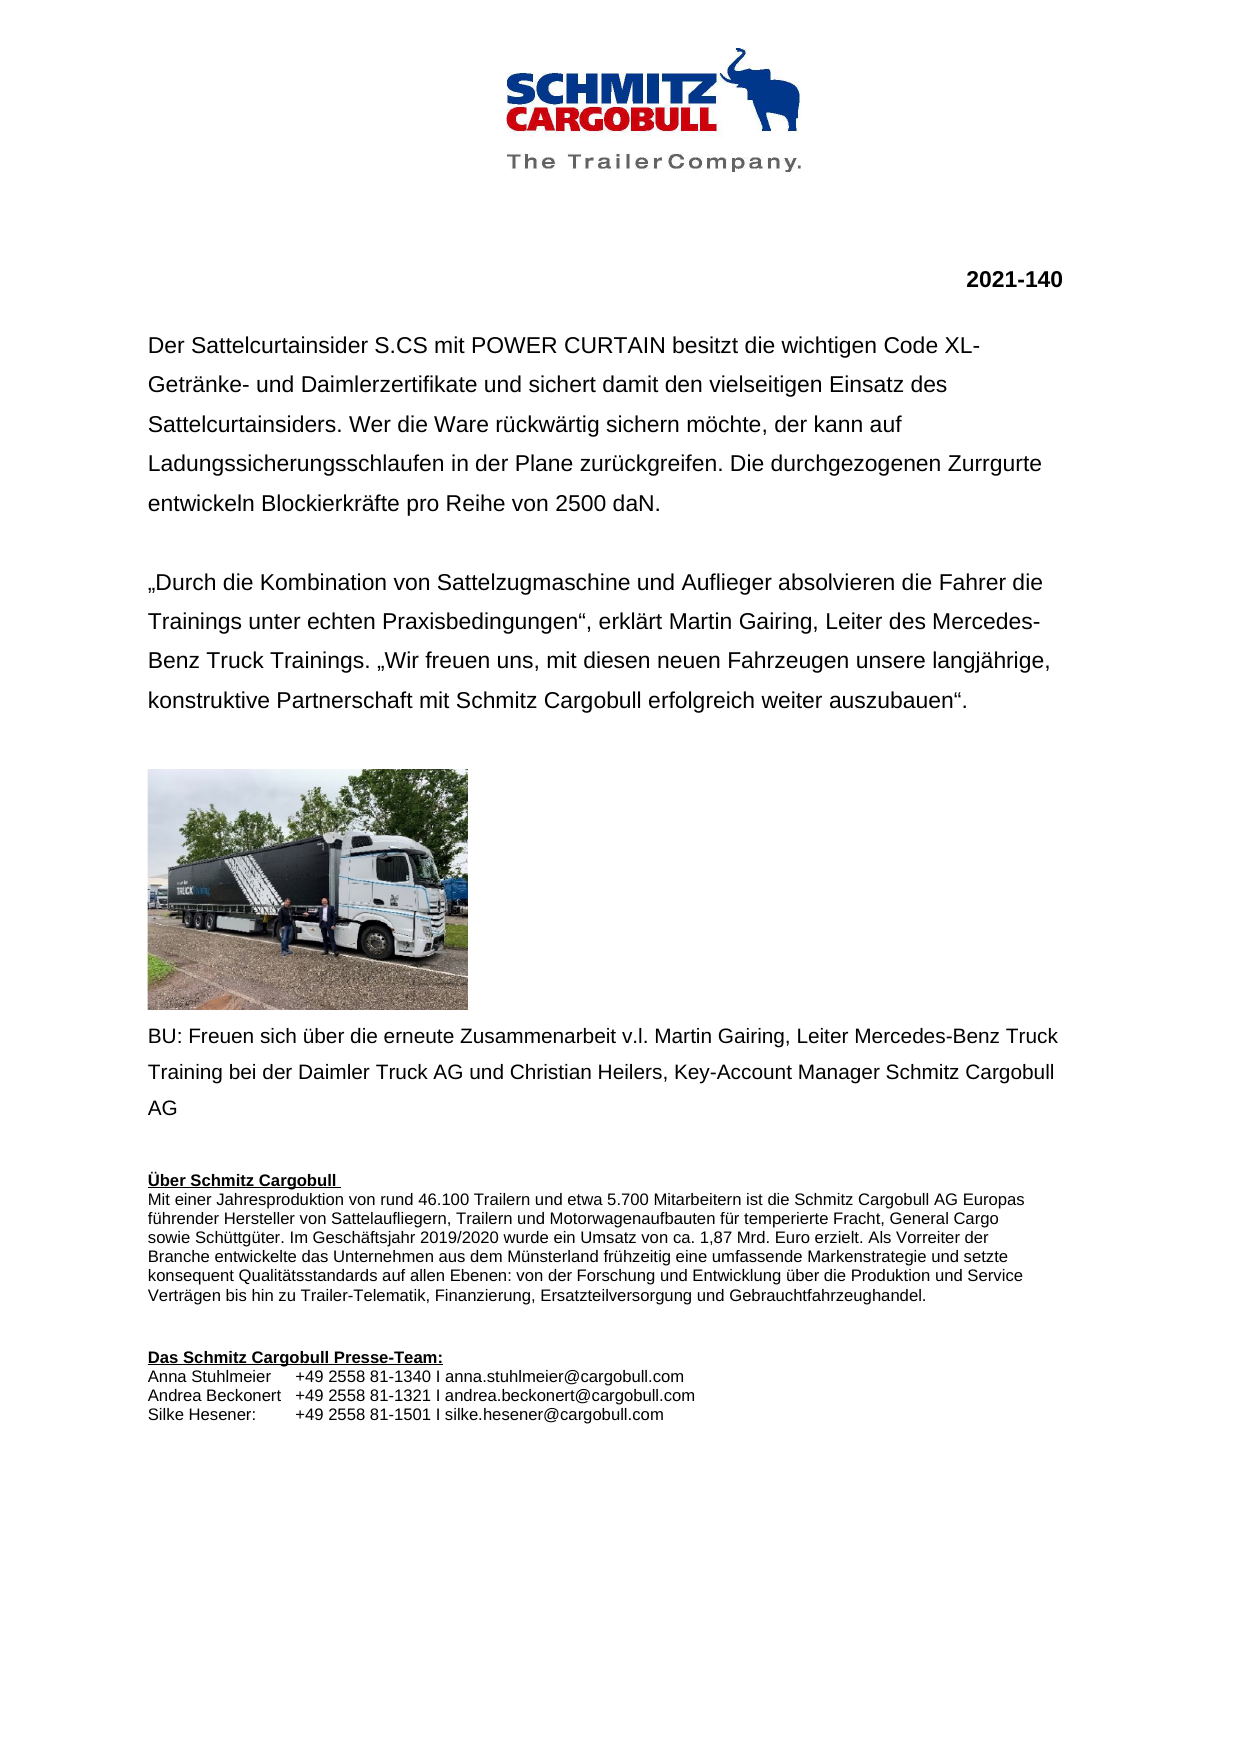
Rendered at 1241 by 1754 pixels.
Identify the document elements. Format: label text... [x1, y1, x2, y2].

text Der Sattelcurtainsider S.CS mit POWER CURTAIN besitzt die wichtigen Code XL-Getränke- und Daimlerzertifikate und sichert damit den vielseitigen Einsatz des Sattelcurtainsiders. Wer die Ware rückwärtig sichern möchte, der kann auf Ladungssicherungsschlaufen in der Plane zurückgreifen. Die durchgezogenen Zurrgurte entwickeln Blockierkräfte pro Reihe von 2500 daN. [148, 332, 1063, 516]
text Mit einer Jahresproduktion von rund 46.100 Trailern und etwa 5.700 Mitarbeitern ist die Schmitz Cargobull AG Europas führender Hersteller von Sattelaufliegern, Trailern und Motorwagenaufbauten für temperierte Fracht, General Cargo sowie Schüttgüter. Im Geschäftsjahr 2019/2020 wurde ein Umsatz von ca. 1,87 Mrd. Euro erzielt. Als Vorreiter der Branche entwickelte das Unternehmen aus dem Münsterland frühzeitig eine umfassende Markenstrategie und setzte konsequent Qualitätsstandards auf allen Ebenen: von der Forschung und Entwicklung über die Produktion und Service Verträgen bis hin zu Trailer-Telematik, Finanzierung, Ersatzteilversorgung und Gebrauchtfahrzeughandel. [148, 1189, 1033, 1304]
text BU: Freuen sich über die erneute Zusammenarbeit v.l. Martin Gairing, Leiter Mercedes-Benz Truck Training bei der Daimler Truck AG und Christian Heilers, Key-Account Manager Schmitz Cargobull AG [148, 1024, 1063, 1120]
text Anna Stuhlmeier +49 2558 81-1340 I anna.stuhlmeier@cargobull.com [148, 1367, 974, 1386]
picture [506, 48, 801, 172]
text Andrea Beckonert +49 2558 81-1321 I andrea.beckonert@cargobull.com Silke Hesener: +49 2558 81-1501 I silke.hesener@cargobull.com [148, 1386, 1063, 1424]
text Über Schmitz Cargobull [148, 1170, 974, 1189]
picture [147, 769, 468, 1010]
text „Durch die Kombination von Sattelzugmaschine und Auflieger absolvieren die Fahrer die Trainings unter echten Praxisbedingungen“, erklärt Martin Gairing, Leiter des Mercedes-Benz Truck Trainings. „Wir freuen uns, mit diesen neuen Fahrzeugen unsere langjährige, konstruktive Partnerschaft mit Schmitz Cargobull erfolgreich weiter auszubauen“. [148, 568, 1063, 713]
text Das Schmitz Cargobull Presse-Team: [148, 1348, 1033, 1367]
text 2021-140 [148, 266, 1063, 292]
